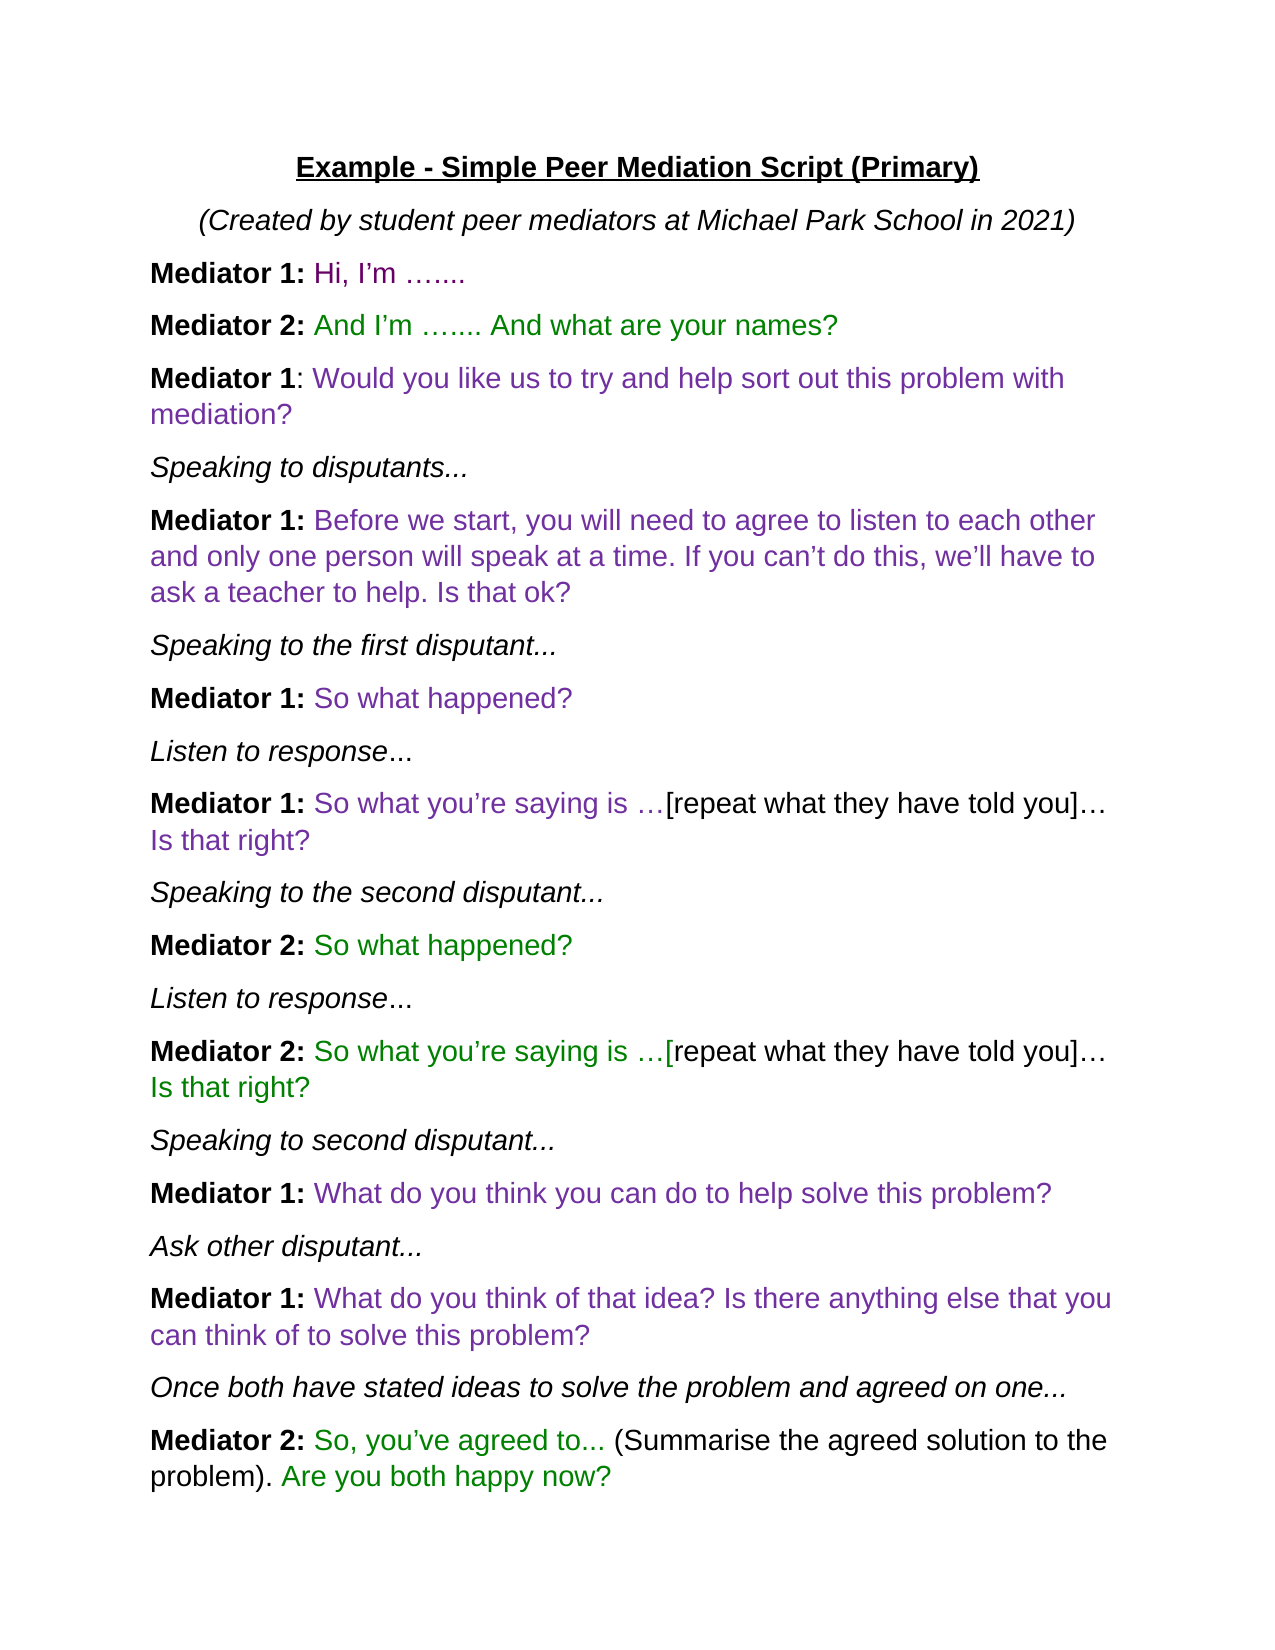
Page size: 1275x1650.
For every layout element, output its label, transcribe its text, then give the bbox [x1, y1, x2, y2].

text Mediator 1: Would you like us to try and help sort out this problem with mediation? [150, 361, 1125, 431]
text (Created by student peer mediators at Michael Park School in 2021) [150, 203, 1125, 236]
text Speaking to the second disputant... [150, 876, 1125, 909]
text Mediator 2: And I’m ….... And what are your names? [150, 308, 1125, 342]
text Mediator 1: What do you think of that idea? Is there anything else that you can think of to solve this problem? [150, 1281, 1125, 1351]
text Mediator 1: So what happened? [150, 681, 1125, 714]
text Mediator 1: Hi, I’m ….... [150, 256, 1125, 289]
text Once both have stated ideas to solve the problem and agreed on one... [150, 1370, 1125, 1404]
text Speaking to disputants... [150, 450, 1125, 484]
text Mediator 1: So what you’re saying is …[repeat what they have told you]… Is that right? [150, 787, 1125, 856]
text Mediator 1: What do you think you can do to help solve this problem? [150, 1176, 1125, 1209]
text Listen to response... [150, 734, 1125, 767]
text Speaking to the first disputant... [150, 628, 1125, 662]
text Listen to response... [150, 981, 1125, 1015]
text Ask other disputant... [150, 1228, 1125, 1262]
text Mediator 2: So, you’ve agreed to... (Summarise the agreed solution to the problem). Are you both happy now? [150, 1423, 1125, 1493]
text Mediator 2: So what you’re saying is …[repeat what they have told you]… Is that right? [150, 1034, 1125, 1104]
text Example - Simple Peer Mediation Script (Primary) [150, 150, 1125, 183]
text Mediator 2: So what happened? [150, 928, 1125, 962]
text Speaking to second disputant... [150, 1123, 1125, 1156]
text Mediator 1: Before we start, you will need to agree to listen to each other and only one person will speak at a time. If you can’t do this, we’ll have to ask a teacher to help. Is that ok? [150, 503, 1125, 609]
